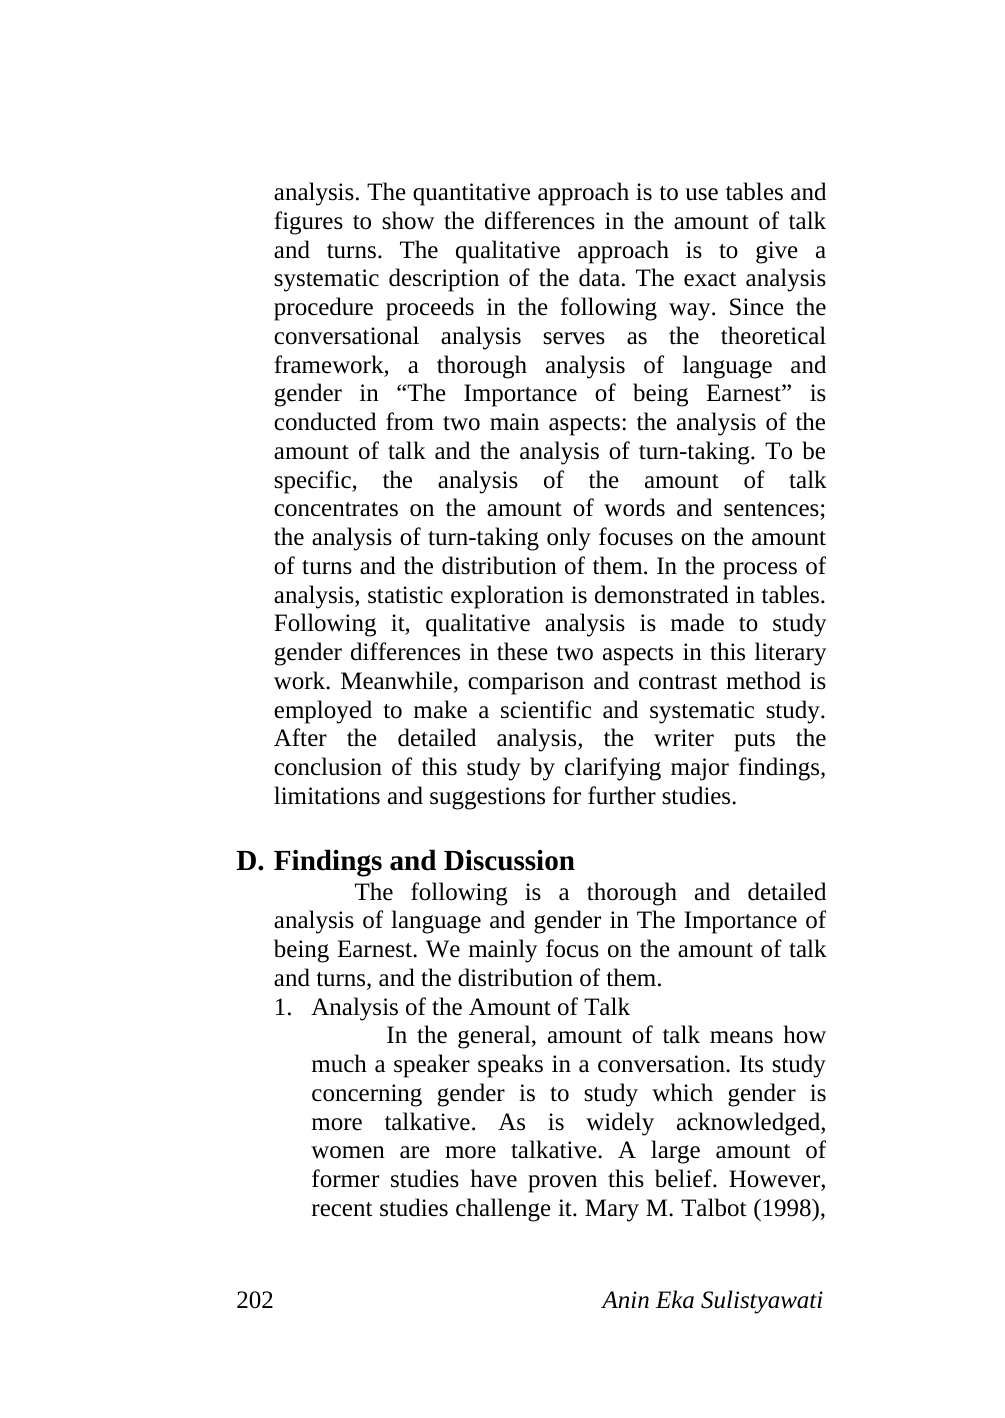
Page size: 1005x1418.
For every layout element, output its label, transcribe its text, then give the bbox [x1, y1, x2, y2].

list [311, 1021, 827, 1222]
list Findings and Discussion [236, 843, 827, 877]
list Analysis of the Amount of Talk [274, 992, 827, 1021]
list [274, 177, 827, 810]
list The following is a thorough and detailed analysis of language and gender in The Importance of being Earnest. We mainly focus on the amount of talk and turns, and the distribution of them. [274, 877, 827, 992]
